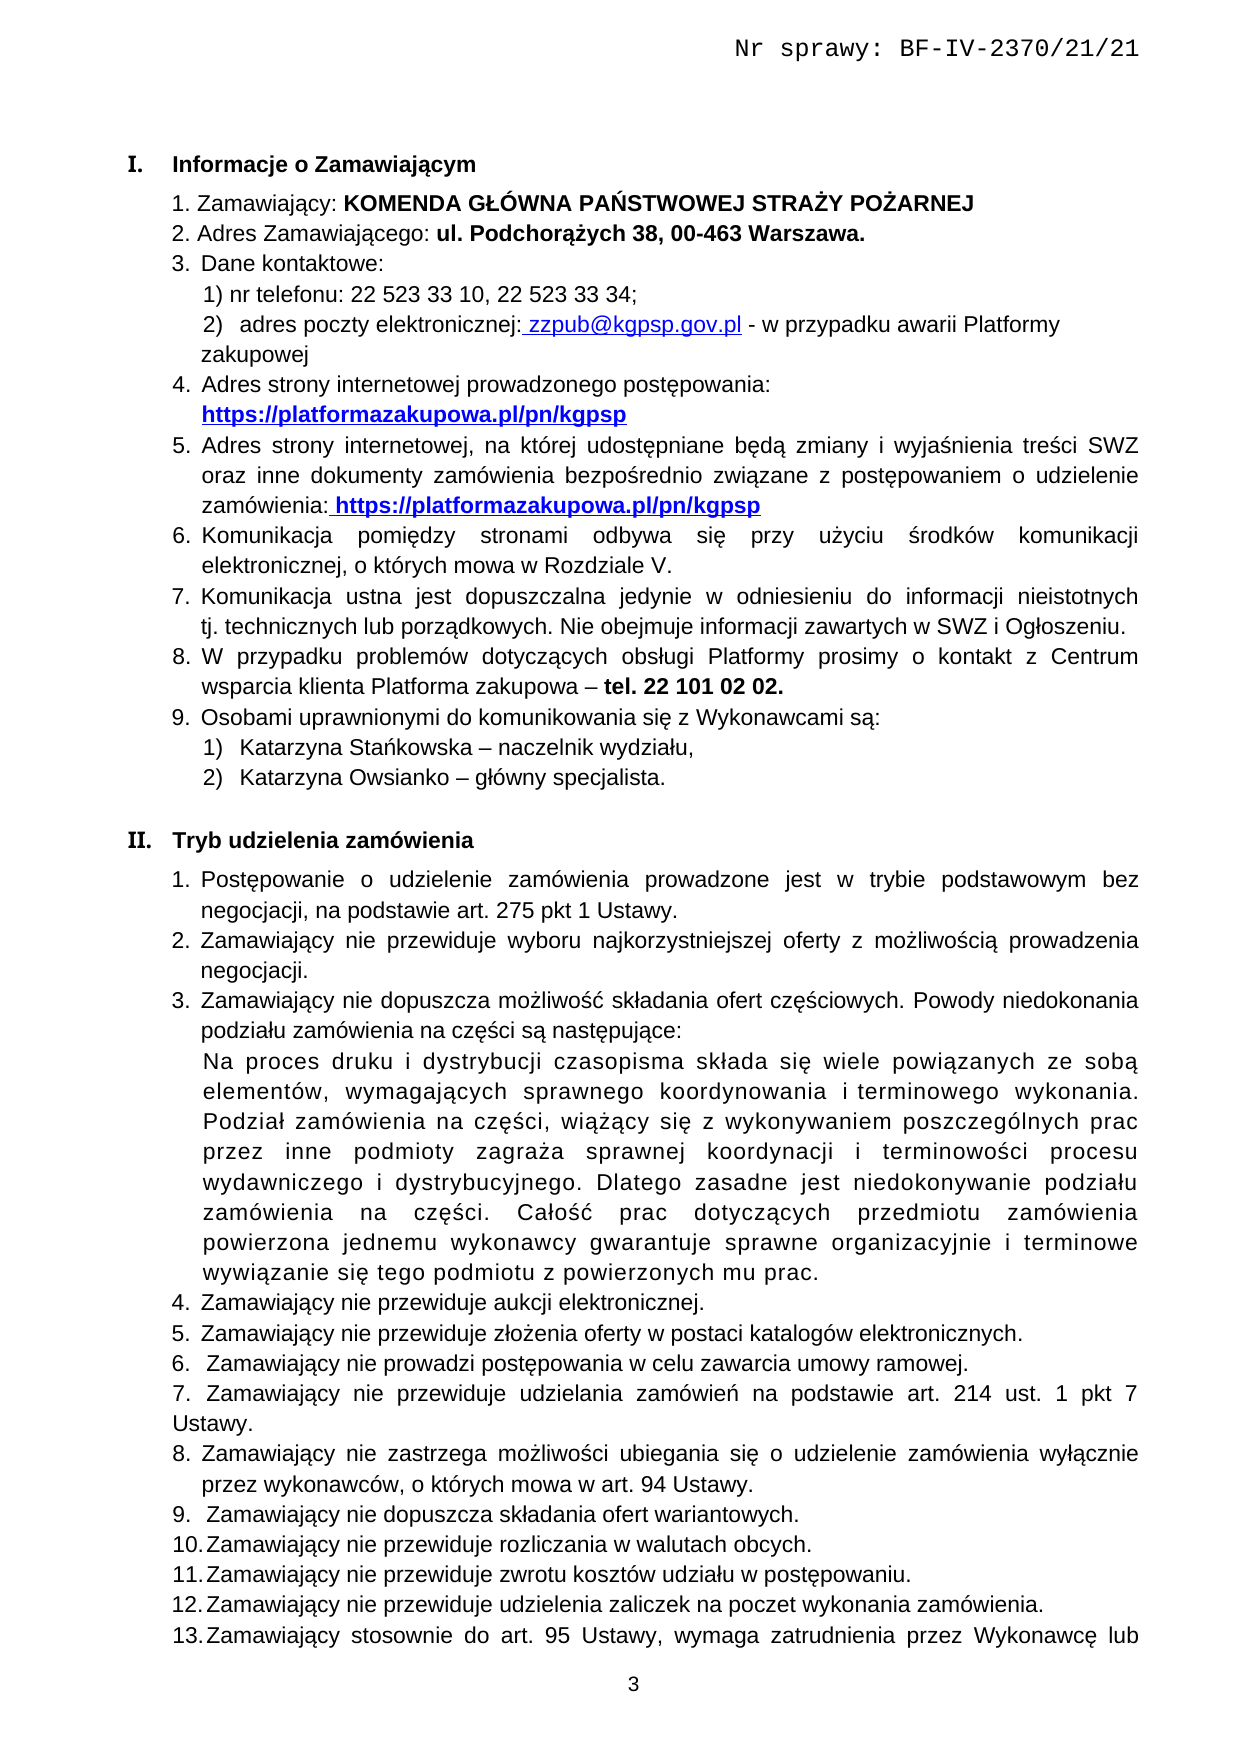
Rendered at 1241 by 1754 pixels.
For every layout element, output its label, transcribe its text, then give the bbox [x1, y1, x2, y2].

list Katarzyna Stańkowska – naczelnik wydziału, [201, 734, 1139, 760]
list Zamawiający nie przewiduje wyboru najkorzystniejszej oferty z możliwością prowadzenia negocjacji. [171, 927, 1139, 983]
list Zamawiający nie prowadzi postępowania w celu zawarcia umowy ramowej. [171, 1350, 1139, 1376]
list Tryb udzielenia zamówienia [128, 824, 1139, 856]
list Adres strony internetowej, na której udostępniane będą zmiany i wyjaśnienia treści SWZ oraz inne dokumenty zamówienia bezpośrednio związane z postępowaniem o udzielenie zamówienia: https://platformazakupowa.pl/pn/kgpsp [172, 432, 1139, 518]
list Komunikacja pomiędzy stronami odbywa się przy użyciu środków komunikacji elektronicznej, o których mowa w Rozdziale V. [172, 522, 1139, 579]
list Zamawiający nie przewiduje udzielania zamówień na podstawie art. 214 ust. 1 pkt 7 Ustawy. [172, 1380, 1139, 1437]
list Zamawiający nie przewiduje złożenia oferty w postaci katalogów elektronicznych. [171, 1319, 1139, 1346]
text 1) nr telefonu: 22 523 33 10, 22 523 33 34; [201, 281, 1139, 307]
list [172, 1622, 1139, 1648]
list Zamawiający nie przewiduje aukcji elektronicznej. [171, 1289, 1139, 1316]
list Zamawiający nie zastrzega możliwości ubiegania się o udzielenie zamówienia wyłącznie przez wykonawców, o których mowa w art. 94 Ustawy. [172, 1440, 1139, 1497]
list adres poczty elektronicznej: zzpub@kgpsp.gov.pl - w przypadku awarii Platformy zakupowej [201, 311, 1139, 367]
list Osobami uprawnionymi do komunikowania się z Wykonawcami są: [171, 703, 1139, 730]
list Katarzyna Owsianko – główny specjalista. [201, 764, 1139, 790]
list Informacje o Zamawiającym [128, 148, 1139, 179]
list Adres strony internetowej prowadzonego postępowania: https://platformazakupowa.pl/pn/kgpsp [172, 371, 1139, 428]
list Komunikacja ustna jest dopuszczalna jedynie w odniesieniu do informacji nieistotnych tj. technicznych lub porządkowych. Nie obejmuje informacji zawartych w SWZ i Ogłoszeniu. [171, 583, 1139, 639]
list Zamawiający nie przewiduje rozliczania w walutach obcych. [172, 1531, 1139, 1557]
list W przypadku problemów dotyczących obsługi Platformy prosimy o kontakt z Centrum wsparcia klienta Platforma zakupowa – tel. 22 101 02 02. [172, 643, 1139, 699]
list Zamawiający nie dopuszcza możliwość składania ofert częściowych. Powody niedokonania podziału zamówienia na części są następujące: [171, 987, 1139, 1044]
list Zamawiający nie przewiduje zwrotu kosztów udziału w postępowaniu. [172, 1561, 1139, 1588]
list Zamawiający nie dopuszcza składania ofert wariantowych. [172, 1501, 1139, 1527]
list Zamawiający nie przewiduje udzielenia zaliczek na poczet wykonania zamówienia. [171, 1591, 1139, 1618]
list Na proces druku i dystrybucji czasopisma składa się wiele powiązanych ze sobą elementów, wymagających sprawnego koordynowania i terminowego wykonania. Podział zamówienia na części, wiążący się z wykonywaniem poszczególnych prac przez inne podmioty zagraża sprawnej koordynacji i terminowości procesu wydawniczego i dystrybucyjnego. Dlatego zasadne jest niedokonywanie podziału zamówienia na części. Całość prac dotyczących przedmiotu zamówienia powierzona jednemu wykonawcy gwarantuje sprawne organizacyjnie i terminowe wywiązanie się tego podmiotu z powierzonych mu prac. [203, 1048, 1139, 1286]
text 2. Adres Zamawiającego: ul. Podchorążych 38, 00-463 Warszawa. [171, 220, 1139, 246]
list Postępowanie o udzielenie zamówienia prowadzone jest w trybie podstawowym bez negocjacji, na podstawie art. 275 pkt 1 Ustawy. [171, 866, 1139, 923]
list Dane kontaktowe: [171, 250, 1139, 277]
text 1. Zamawiający: KOMENDA GŁÓWNA PAŃSTWOWEJ STRAŻY POŻARNEJ [171, 190, 1139, 216]
